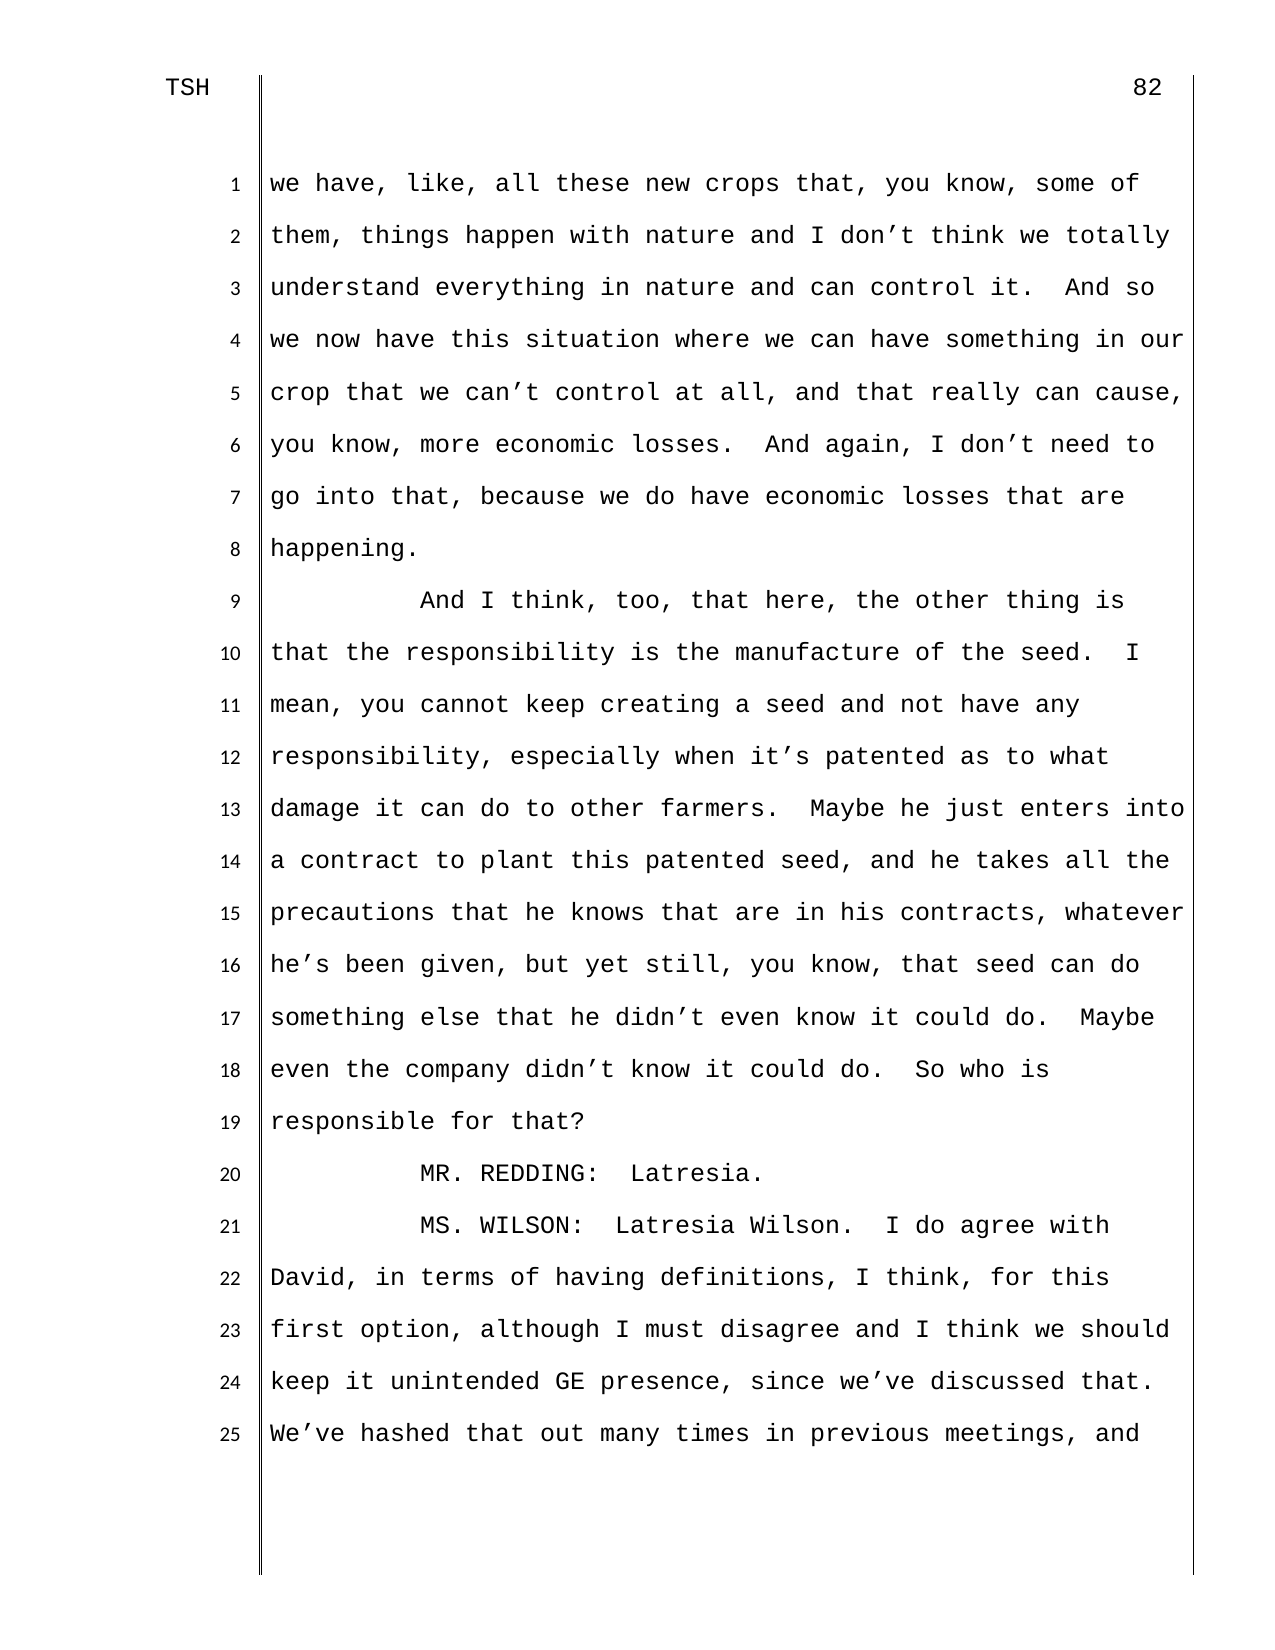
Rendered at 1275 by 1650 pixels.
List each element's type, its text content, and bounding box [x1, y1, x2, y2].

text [270, 1192, 1185, 1452]
text And I think, too, that here, the other thing is that the responsibility is the manufacture of the seed. I mean, you cannot keep creating a seed and not have any responsibility, especially when it’s patented as to what damage it can do to other farmers. Maybe he just enters into a contract to plant this patented seed, and he takes all the precautions that he knows that are in his contracts, whatever he’s been given, but yet still, you know, that seed can do something else that he didn’t even know it could do. Maybe even the company didn’t know it could do. So who is responsible for that? [270, 567, 1185, 1139]
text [270, 150, 1185, 567]
text MR. REDDING: Latresia. [270, 1139, 1185, 1192]
